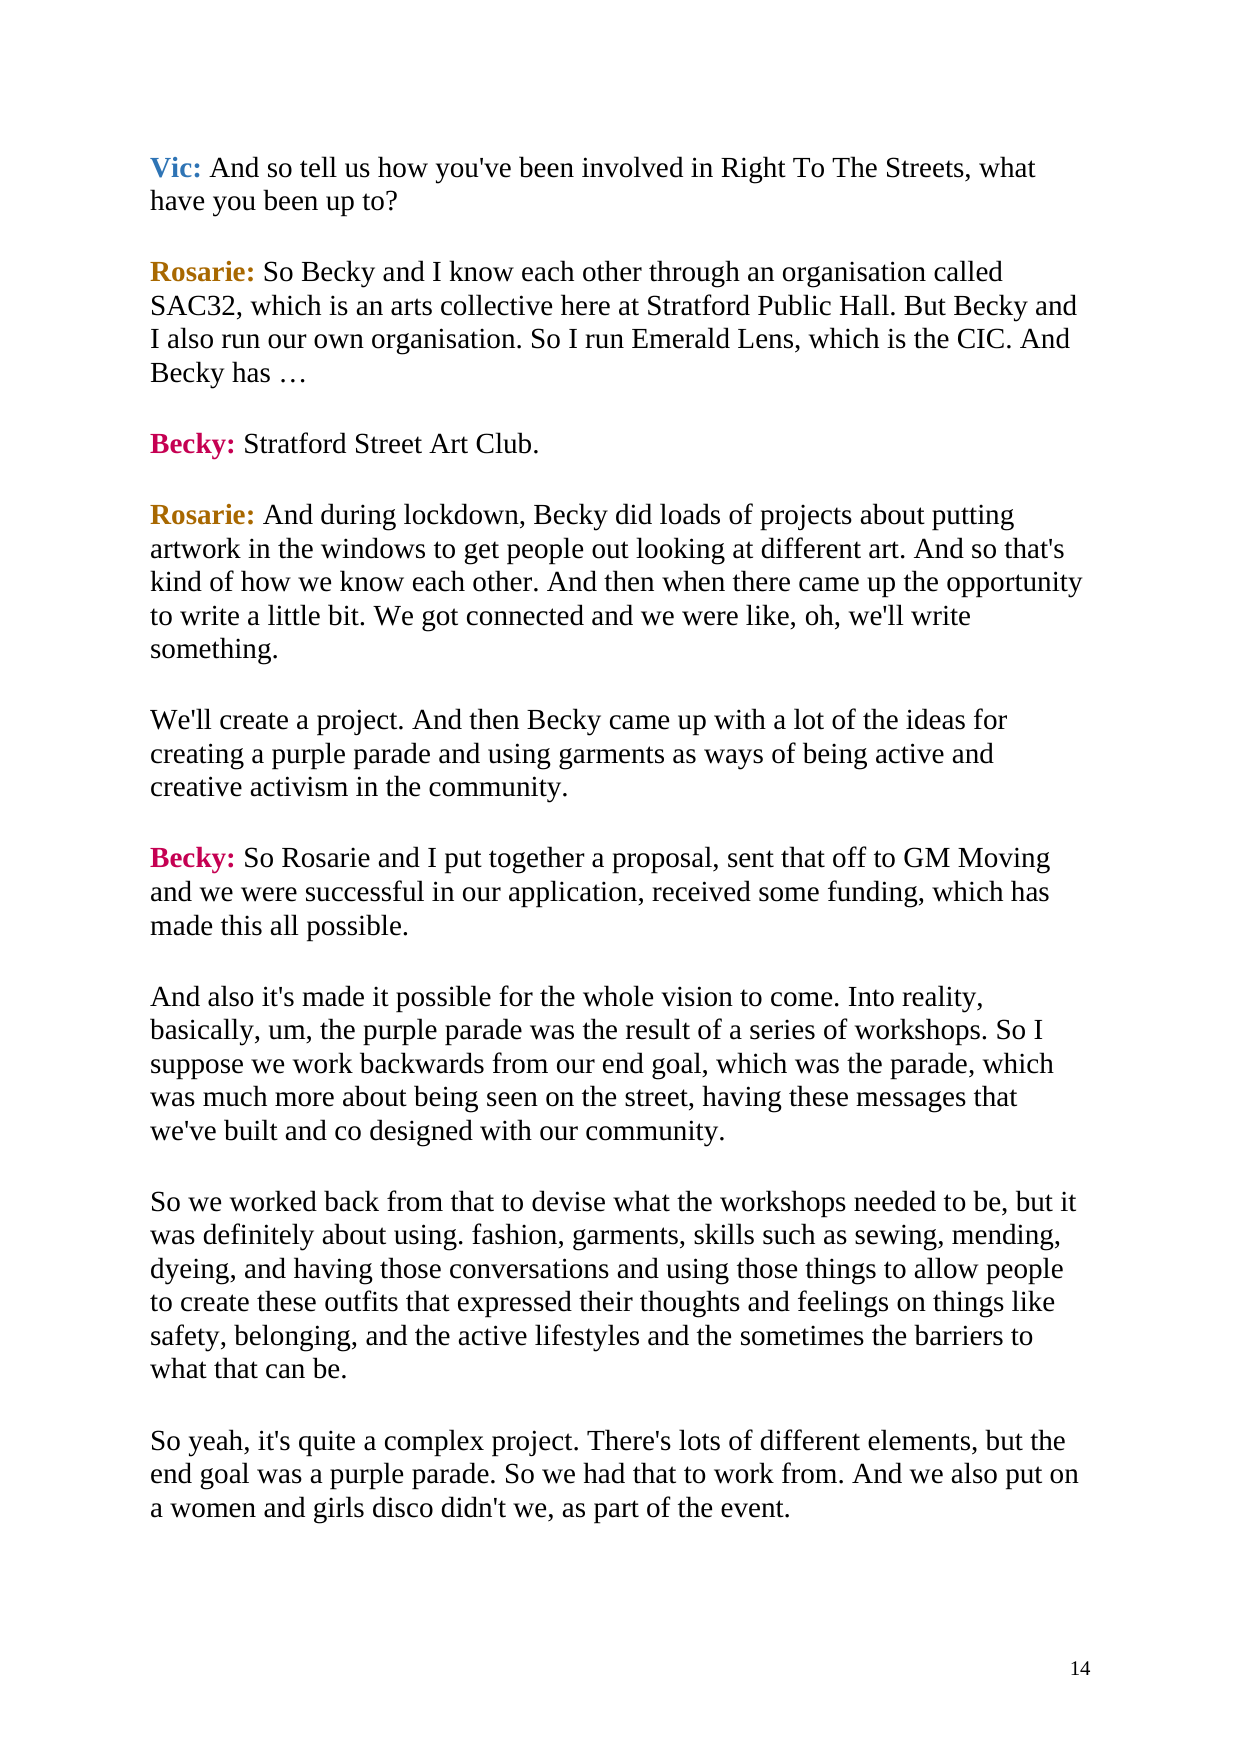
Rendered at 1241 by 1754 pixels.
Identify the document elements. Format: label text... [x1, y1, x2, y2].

text So yeah, it's quite a complex project. There's lots of different elements, but the end goal was a purple parade. So we had that to work from. And we also put on a women and girls disco didn't we, as part of the event. [150, 1423, 1090, 1523]
text Becky: So Rosarie and I put together a proposal, sent that off to GM Moving and we were successful in our application, received some funding, which has made this all possible. [150, 841, 1090, 941]
text Rosarie: And during lockdown, Becky did loads of projects about putting artwork in the windows to get people out looking at different art. And so that's kind of how we know each other. And then when there came up the opportunity to write a little bit. We got connected and we were like, oh, we'll write something. [150, 497, 1090, 665]
text Becky: Stratford Street Art Club. [150, 426, 1090, 460]
text Rosarie: So Becky and I know each other through an organisation called SAC32, which is an arts collective here at Stratford Public Hall. But Becky and I also run our own organisation. So I run Emerald Lens, which is the CIC. And Becky has … [150, 254, 1090, 389]
text Vic: And so tell us how you've been involved in Right To The Streets, what have you been up to? [150, 150, 1090, 217]
text So we worked back from that to devise what the workshops needed to be, but it was definitely about using. fashion, garments, skills such as sewing, mending, dyeing, and having those conversations and using those things to allow people to create these outfits that expressed their thoughts and feelings on things like safety, belonging, and the active lifestyles and the sometimes the barriers to what that can be. [150, 1184, 1090, 1385]
text We'll create a project. And then Becky came up with a lot of the ideas for creating a purple parade and using garments as ways of being active and creative activism in the community. [150, 702, 1090, 803]
text And also it's made it possible for the whole vision to come. Into reality, basically, um, the purple parade was the result of a series of workshops. So I suppose we work backwards from our end goal, which was the parade, which was much more about being seen on the street, having these messages that we've built and co designed with our community. [150, 979, 1090, 1146]
